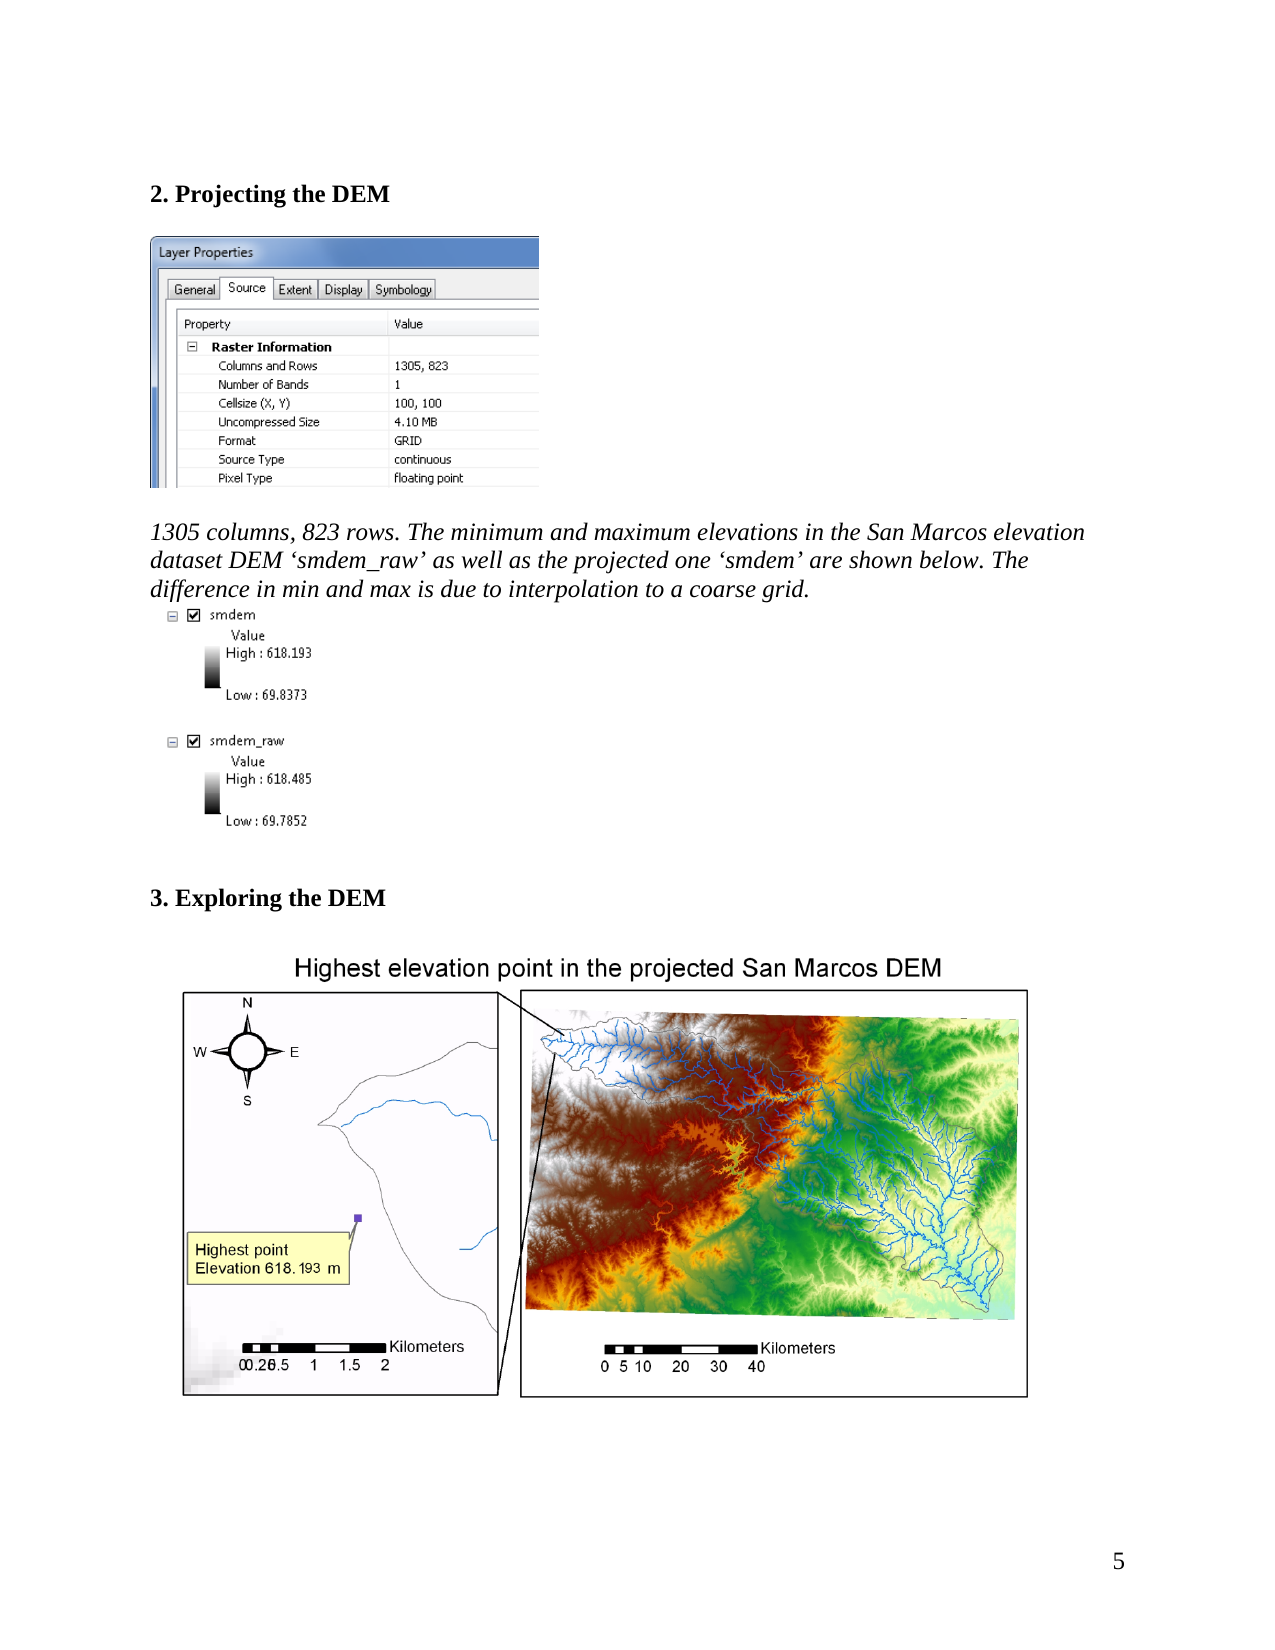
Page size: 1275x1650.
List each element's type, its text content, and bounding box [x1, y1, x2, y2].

picture [150, 602, 354, 855]
picture [150, 940, 1125, 1416]
picture [150, 236, 539, 488]
text 2. Projecting the DEM [150, 179, 1125, 207]
text 1305 columns, 823 rows. The minimum and maximum elevations in the elevation dataset DEM ‘smdem_raw’ as well as the projected one ‘smdem’ are shown below. The difference in min and max is due to interpolation to a coarse grid. [150, 517, 1125, 603]
text 3. Exploring the DEM [150, 883, 1125, 912]
